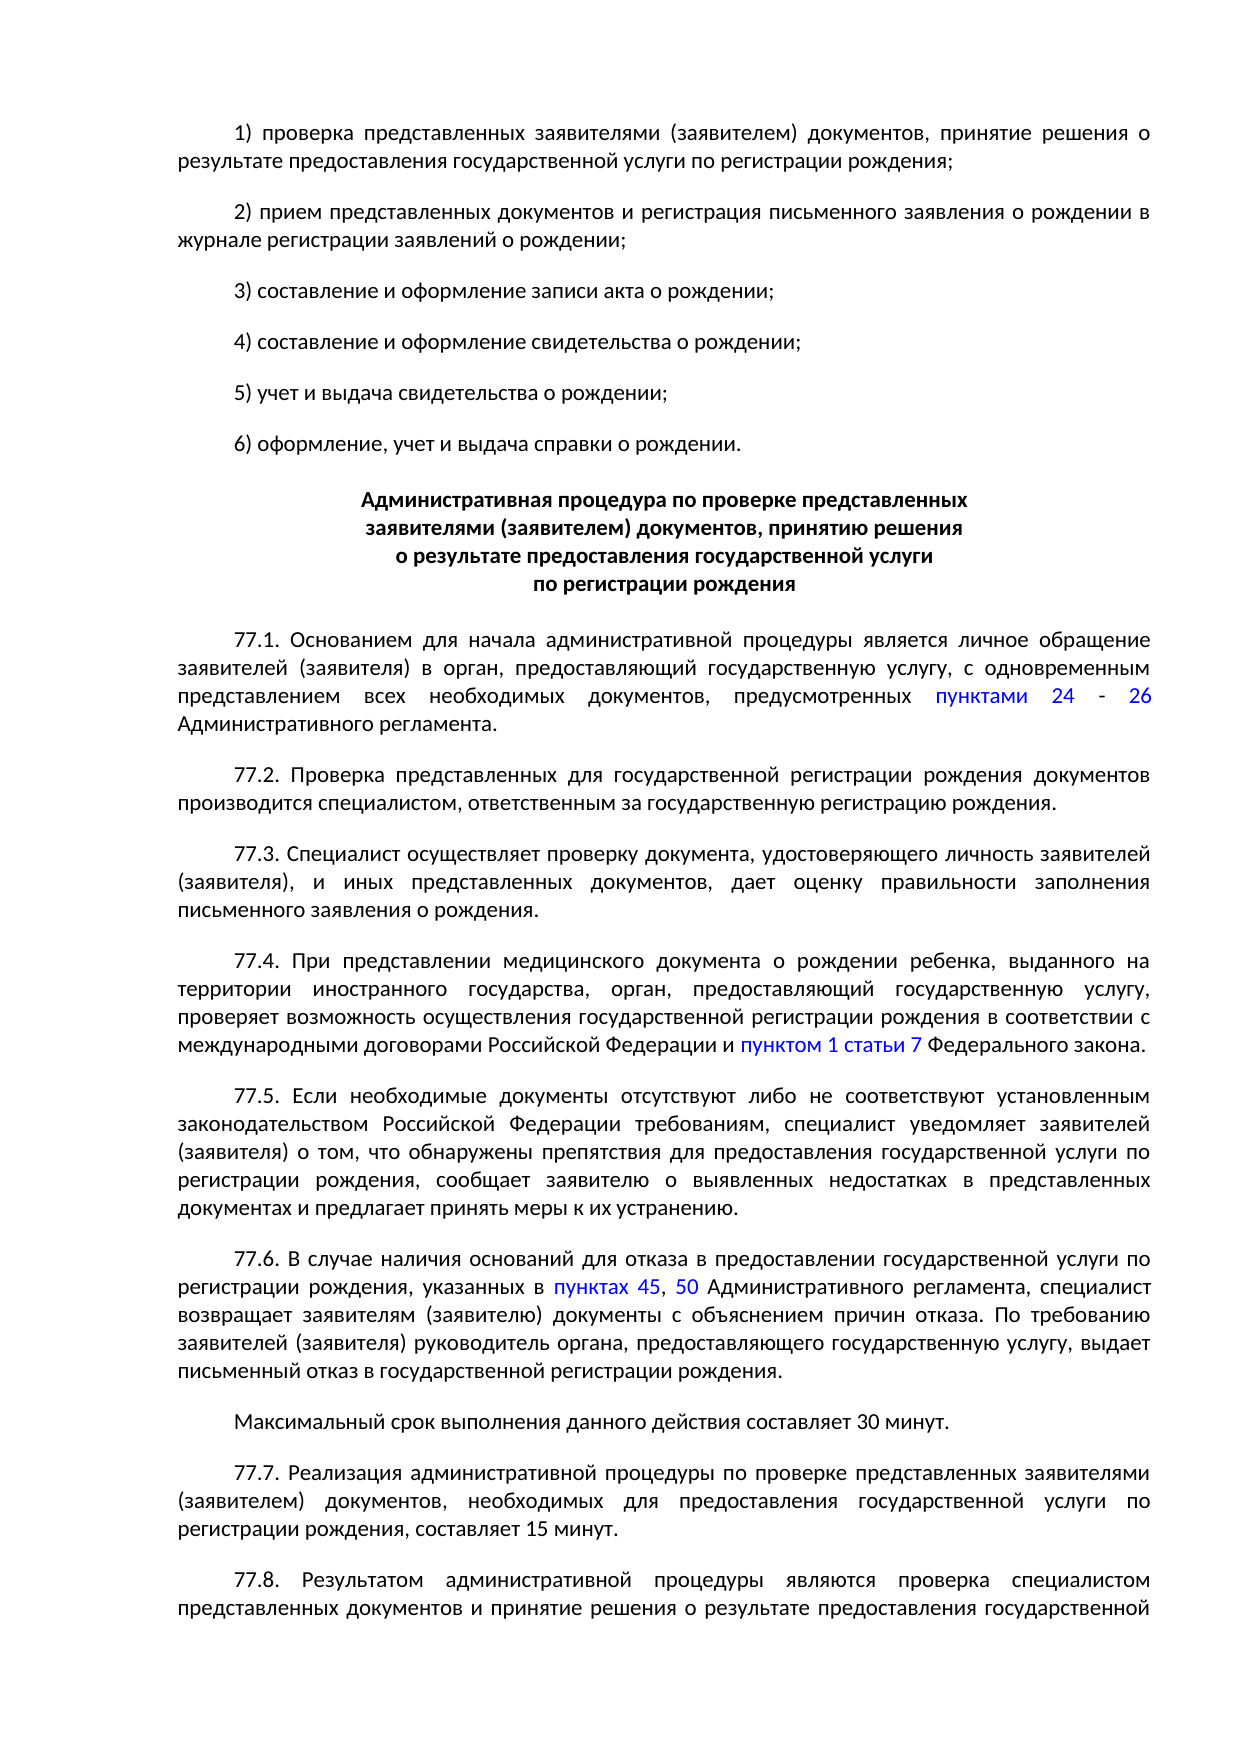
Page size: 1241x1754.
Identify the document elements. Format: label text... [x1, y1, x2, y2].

title по регистрации рождения [177, 569, 1152, 597]
title заявителями (заявителем) документов, принятию решения [177, 513, 1152, 541]
title Административная процедура по проверке представленных [177, 485, 1152, 513]
text Максимальный срок выполнения данного действия составляет 30 минут. [177, 1407, 1152, 1435]
text 77.1. Основанием для начала административной процедуры является личное обращение заявителей (заявителя) в орган, предоставляющий государственную услугу, с одновременным представлением всех необходимых документов, предусмотренных пунктами 24 - 26 Административного регламента. [177, 625, 1152, 737]
text 4) составление и оформление свидетельства о рождении; [177, 327, 1152, 355]
title о результате предоставления государственной услуги [177, 541, 1152, 569]
text 77.5. Если необходимые документы отсутствуют либо не соответствуют установленным законодательством Российской Федерации требованиям, специалист уведомляет заявителей (заявителя) о том, что обнаружены препятствия для предоставления государственной услуги по регистрации рождения, сообщает заявителю о выявленных недостатках в представленных документах и предлагает принять меры к их устранению. [177, 1081, 1152, 1221]
text 77.6. В случае наличия оснований для отказа в предоставлении государственной услуги по регистрации рождения, указанных в пунктах 45, 50 Административного регламента, специалист возвращает заявителям (заявителю) документы с объяснением причин отказа. По требованию заявителей (заявителя) руководитель органа, предоставляющего государственную услугу, выдает письменный отказ в государственной регистрации рождения. [177, 1244, 1152, 1384]
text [177, 1565, 1152, 1621]
text 77.2. Проверка представленных для государственной регистрации рождения документов производится специалистом, ответственным за государственную регистрацию рождения. [177, 760, 1152, 816]
text 5) учет и выдача свидетельства о рождении; [177, 378, 1152, 406]
text 1) проверка представленных заявителями (заявителем) документов, принятие решения о результате предоставления государственной услуги по регистрации рождения; [177, 118, 1152, 174]
text 2) прием представленных документов и регистрация письменного заявления о рождении в журнале регистрации заявлений о рождении; [177, 197, 1152, 253]
text 77.3. Специалист осуществляет проверку документа, удостоверяющего личность заявителей (заявителя), и иных представленных документов, дает оценку правильности заполнения письменного заявления о рождения. [177, 839, 1152, 923]
text 77.7. Реализация административной процедуры по проверке представленных заявителями (заявителем) документов, необходимых для предоставления государственной услуги по регистрации рождения, составляет 15 минут. [177, 1458, 1152, 1542]
text 3) составление и оформление записи акта о рождении; [177, 276, 1152, 304]
text 77.4. При представлении медицинского документа о рождении ребенка, выданного на территории иностранного государства, орган, предоставляющий государственную услугу, проверяет возможность осуществления государственной регистрации рождения в соответствии с международными договорами Российской Федерации и пунктом 1 статьи 7 Федерального закона. [177, 946, 1152, 1058]
text 6) оформление, учет и выдача справки о рождении. [177, 429, 1152, 457]
